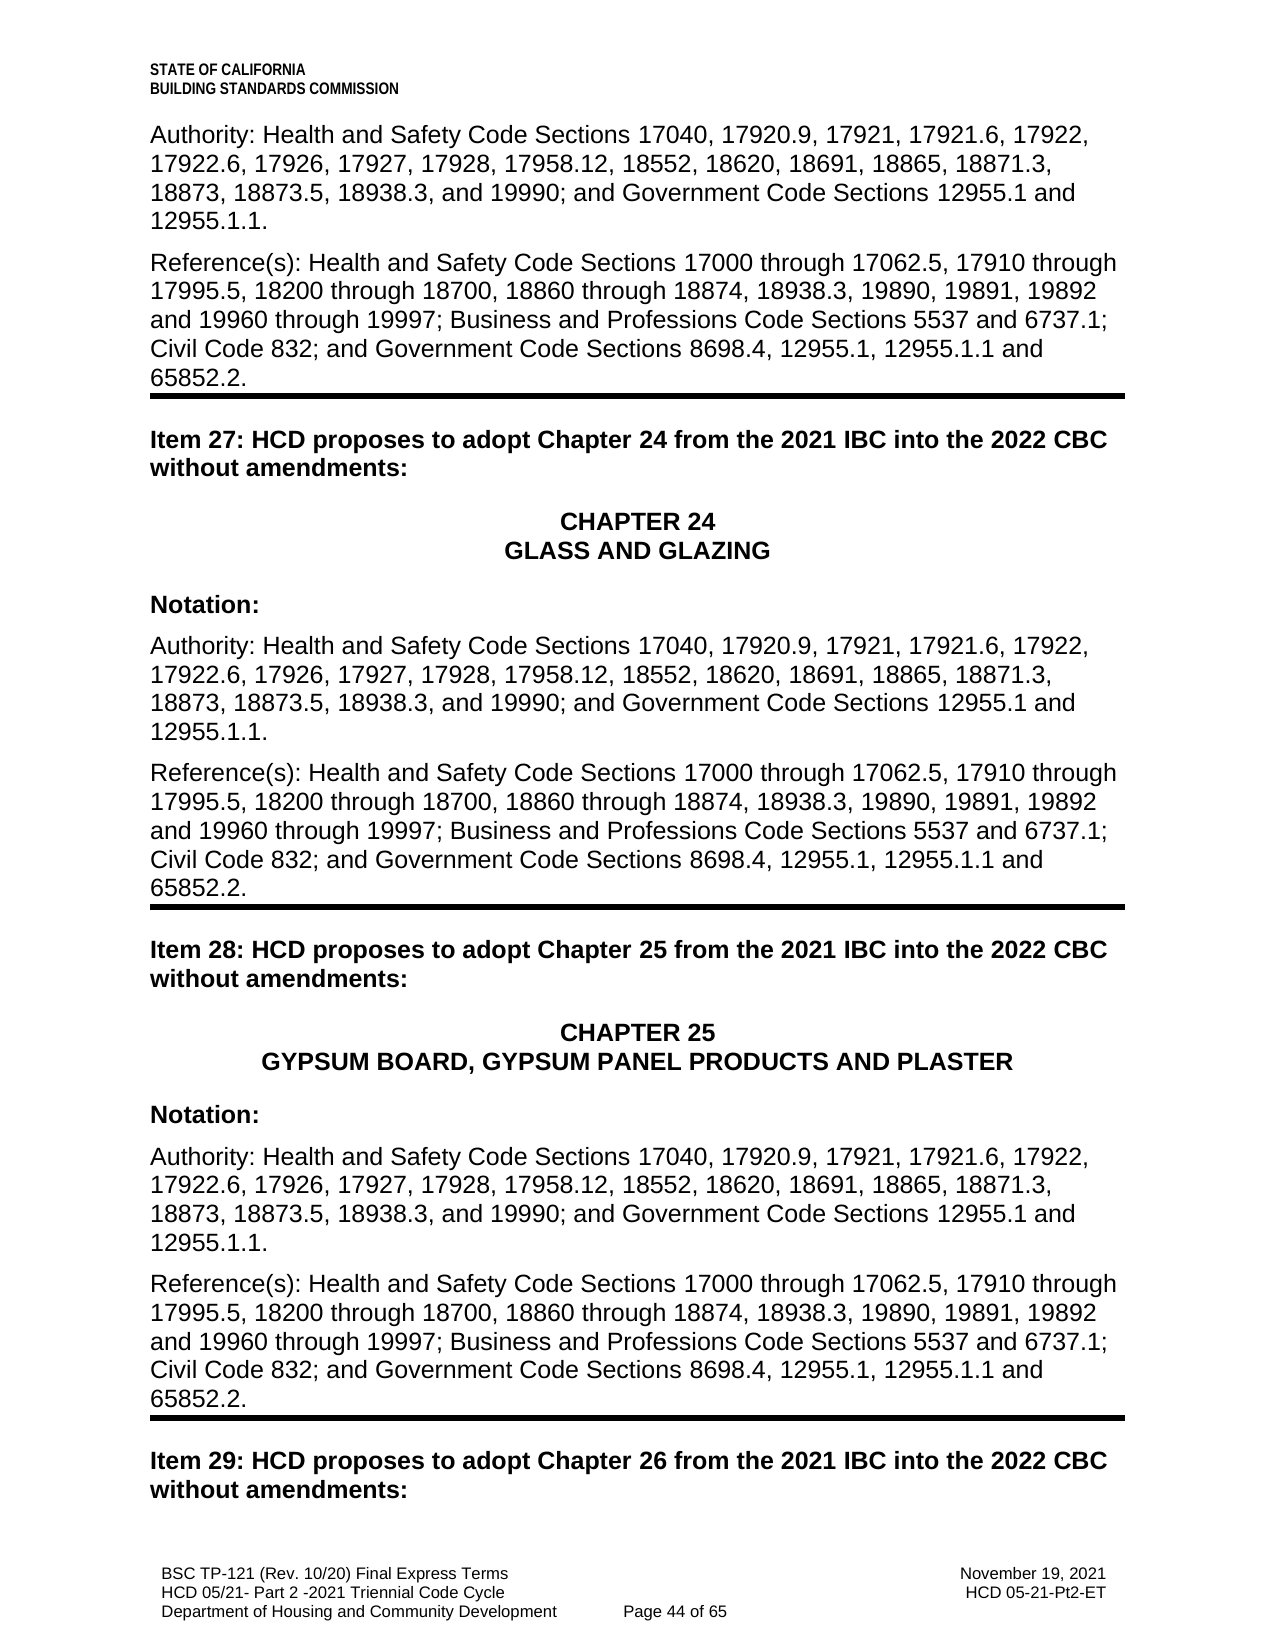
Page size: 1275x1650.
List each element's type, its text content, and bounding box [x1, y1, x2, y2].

subtitle Item 29: HCD proposes to adopt Chapter 26 from the 2021 IBC into the 2022 CBC without amendments: [150, 1446, 1125, 1504]
text Notation: [150, 589, 1125, 618]
text Notation: [150, 1100, 1125, 1129]
subtitle Item 28: HCD proposes to adopt Chapter 25 from the 2021 IBC into the 2022 CBC without amendments: [150, 935, 1125, 993]
text CHAPTER 25 GYPSUM BOARD, GYPSUM PANEL PRODUCTS AND PLASTER [150, 1018, 1125, 1075]
text CHAPTER 24 GLASS AND GLAZING [150, 507, 1125, 564]
subtitle Item 27: HCD proposes to adopt Chapter 24 from the 2021 IBC into the 2022 CBC without amendments: [150, 424, 1125, 482]
